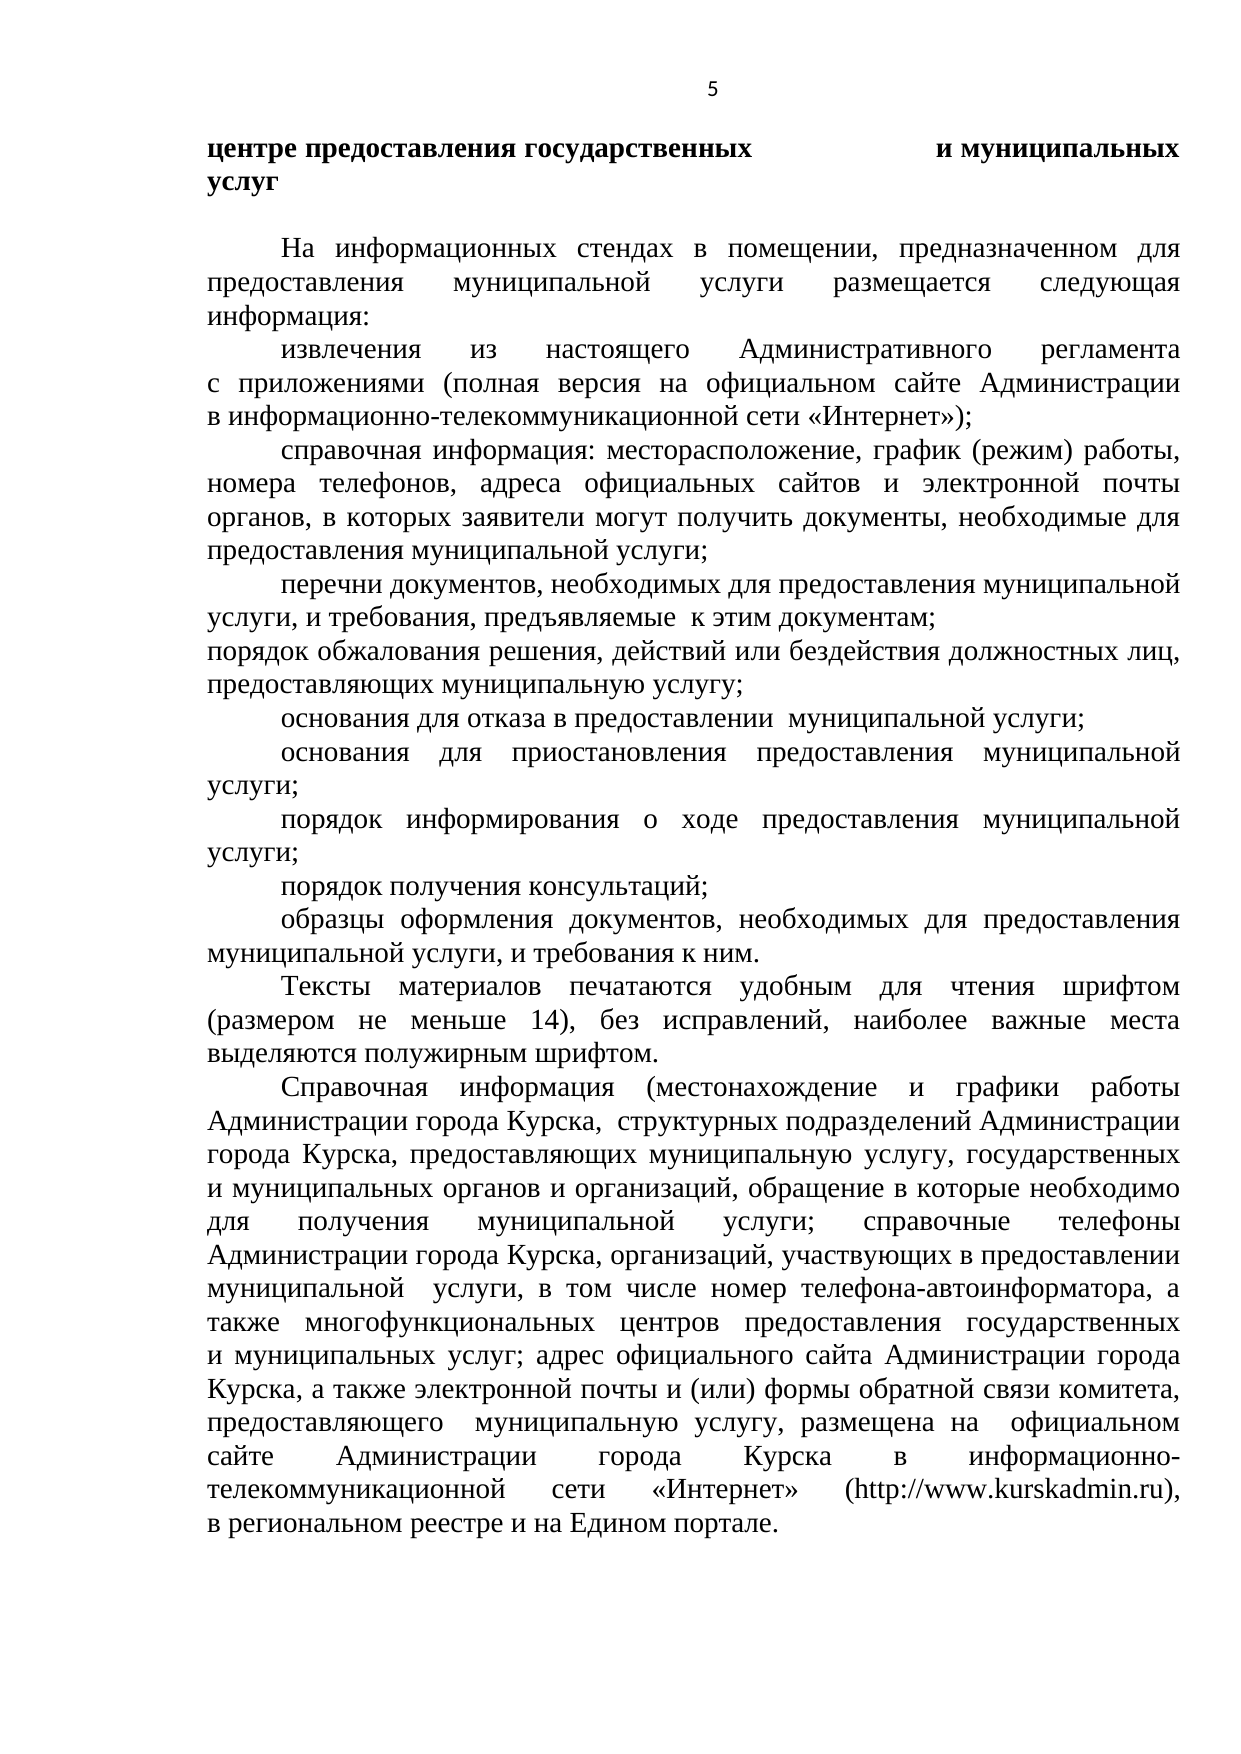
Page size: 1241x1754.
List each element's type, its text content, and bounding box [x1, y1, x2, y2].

text Тексты материалов печатаются удобным для чтения шрифтом (размером не меньше 14), без исправлений, наиболее важные места выделяются полужирным шрифтом. [207, 968, 1181, 1069]
text На информационных стендах в помещении, предназначенном для предоставления муниципальной услуги размещается следующая информация: [207, 231, 1181, 331]
text извлечения из настоящего Административного регламента с приложениями (полная версия на официальном сайте Администрации в информационно-телекоммуникационной сети «Интернет»); [207, 331, 1181, 432]
text основания для отказа в предоставлении муниципальной услуги; [207, 700, 1181, 734]
text Справочная информация (местонахождение и графики работы Администрации города Курска, структурных подразделений Администрации города Курска, предоставляющих муниципальную услугу, государственных и муниципальных органов и организаций, обращение в которые необходимо для получения муниципальной услуги; справочные телефоны Администрации города Курска, организаций, участвующих в предоставлении муниципальной услуги, в том числе номер телефона-автоинформатора, а также многофункциональных центров предоставления государственных и муниципальных услуг; адрес официального сайта Администрации города Курска, а также электронной почты и (или) формы обратной связи комитета, предоставляющего муниципальную услугу, размещена на официальном сайте Администрации города Курска в информационно-телекоммуникационной сети «Интернет» (http://www.kurskadmin.ru), в региональном реестре и на Едином портале. [207, 1069, 1181, 1539]
text справочная информация: месторасположение, график (режим) работы, номера телефонов, адреса официальных сайтов и электронной почты органов, в которых заявители могут получить документы, необходимые для предоставления муниципальной услуги; [207, 432, 1181, 566]
text основания для приостановления предоставления муниципальной услуги; [207, 734, 1181, 801]
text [207, 130, 1181, 197]
text порядок получения консультаций; [207, 868, 1181, 901]
text порядок обжалования решения, действий или бездействия должностных лиц, предоставляющих муниципальную услугу; [207, 633, 1181, 700]
text перечни документов, необходимых для предоставления муниципальной услуги, и требования, предъявляемые к этим документам; [207, 566, 1181, 633]
text порядок информирования о ходе предоставления муниципальной услуги; [207, 801, 1181, 868]
text образцы оформления документов, необходимых для предоставления муниципальной услуги, и требования к ним. [207, 901, 1181, 968]
